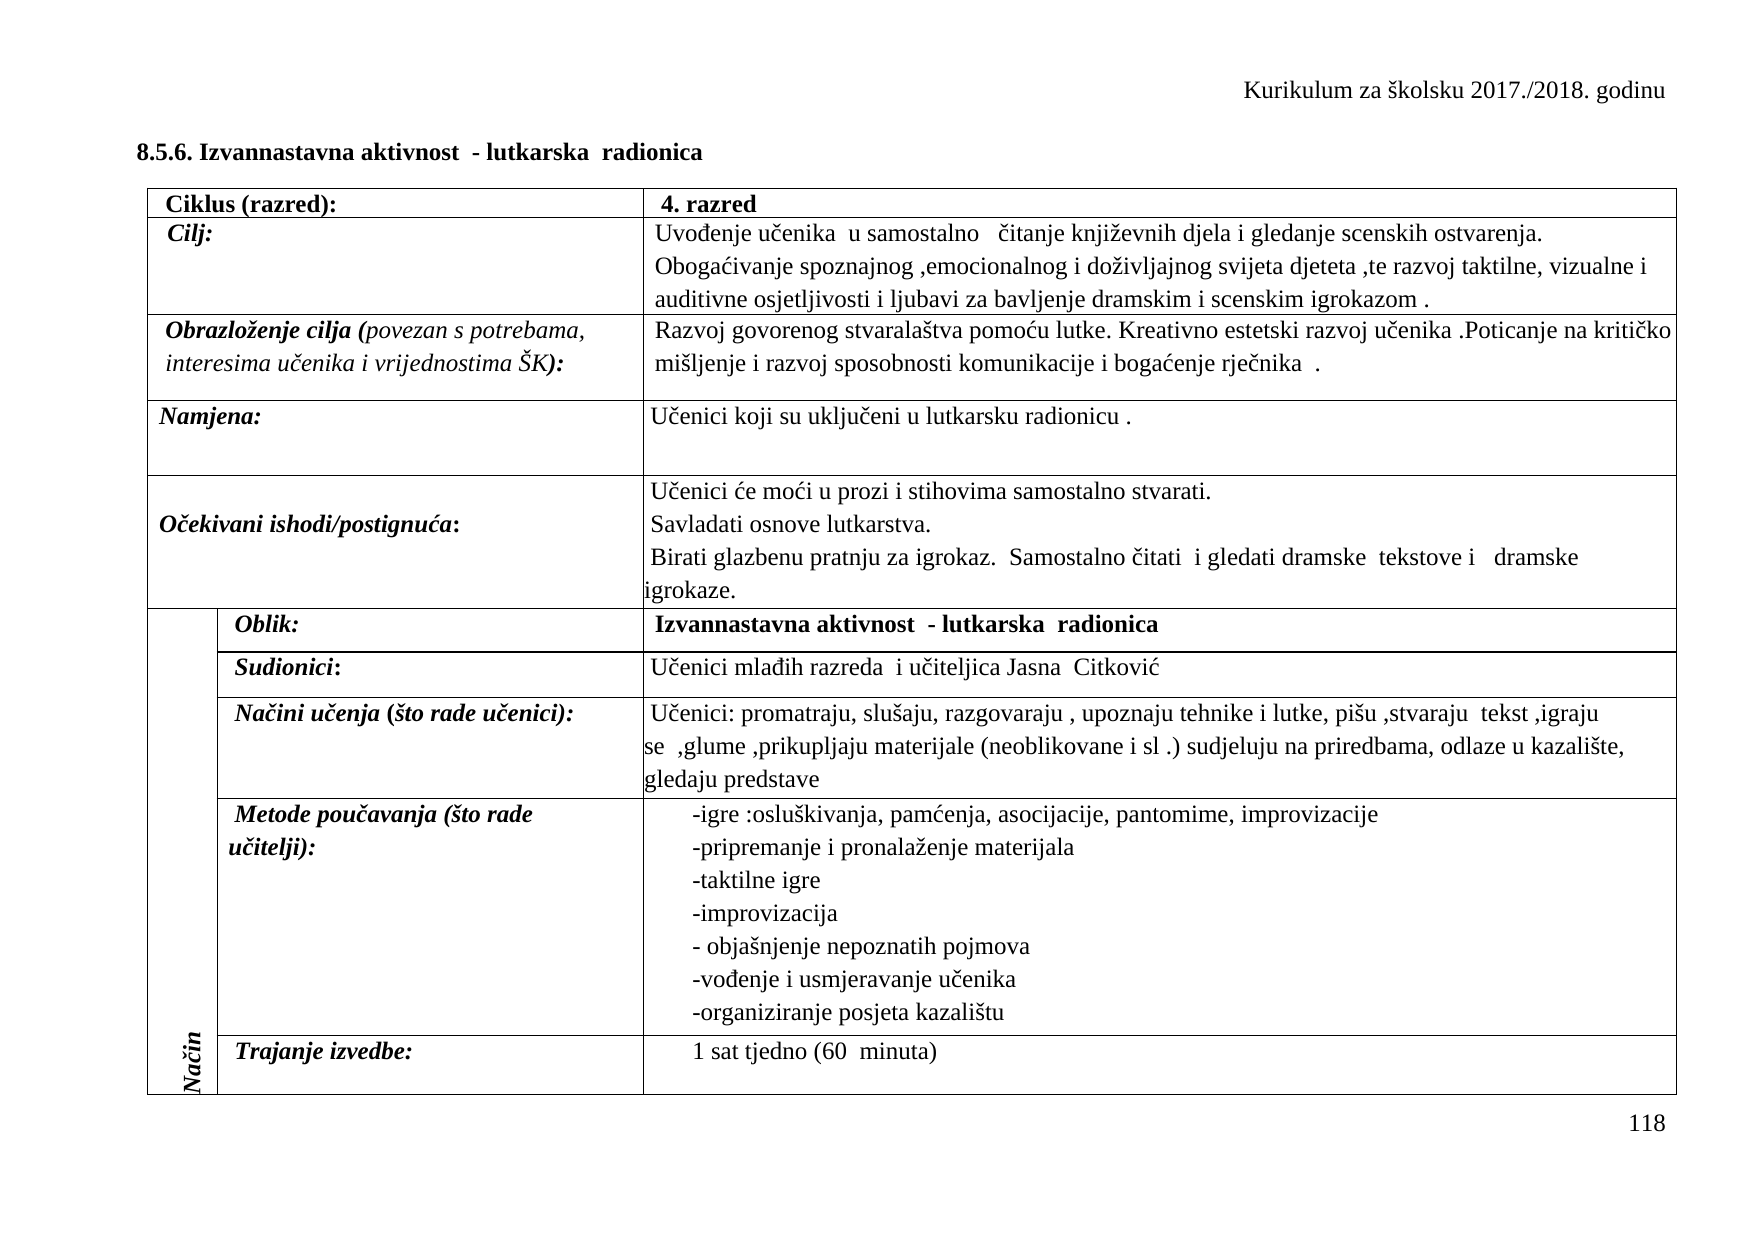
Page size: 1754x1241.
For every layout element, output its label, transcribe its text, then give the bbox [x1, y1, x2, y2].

table_header 4. razred [644, 189, 1676, 217]
table_cell Očekivani ishodi/postignuća: [148, 476, 643, 608]
table_cell Namjena: [148, 401, 643, 475]
table_cell Način realizacije [148, 609, 217, 1094]
table_cell Obrazloženje cilja (povezan s potrebama, interesima učenika i vrijednostima ŠK): [148, 315, 643, 400]
table_cell Učenici koji su uključeni u lutkarsku radionicu . [644, 401, 1676, 475]
table_cell Izvannastavna aktivnost - lutkarska radionica [644, 609, 1676, 651]
table_cell -igre :osluškivanja, pamćenja, asocijacije, pantomime, improvizacije -pripremanje i pronalaženje materijala -taktilne igre -improvizacija - objašnjenje nepoznatih pojmova -vođenje i usmjeravanje učenika -organiziranje posjeta kazalištu [644, 799, 1676, 1035]
table_cell Uvođenje učenika u samostalno čitanje književnih djela i gledanje scenskih ostvarenja. Obogaćivanje spoznajnog ,emocionalnog i doživljajnog svijeta djeteta ,te razvoj taktilne, vizualne i auditivne osjetljivosti i ljubavi za bavljenje dramskim i scenskim igrokazom . taktilne ,vizualne u [644, 218, 1676, 314]
table_cell Cilj: [148, 218, 643, 314]
table_header Ciklus (razred): [148, 189, 643, 217]
table_cell Sudionici: [218, 653, 643, 697]
table_cell Razvoj govorenog stvaralaštva pomoću lutke. Kreativno estetski razvoj učenika .Poticanje na kritičko mišljenje i razvoj sposobnosti komunikacije i bogaćenje rječnika . [644, 315, 1676, 400]
table_cell Učenici mlađih razreda i učiteljica Jasna Citković [644, 653, 1676, 697]
table_cell Učenici: promatraju, slušaju, razgovaraju , upoznaju tehnike i lutke, pišu ,stvaraju tekst ,igraju se ,glume ,prikupljaju materijale (neoblikovane i sl .) sudjeluju na priredbama, odlaze u kazalište, gledaju predstave [644, 698, 1676, 798]
table_cell Trajanje izvedbe: [218, 1036, 643, 1094]
table_cell Načini učenja (što rade učenici): [218, 698, 643, 798]
table_cell Učenici će moći u prozi i stihovima samostalno stvarati. Savladati osnove lutkarstva. Birati glazbenu pratnju za igrokaz. Samostalno čitati i gledati dramske tekstove i dramske igrokaze. [644, 476, 1676, 608]
subtitle 8.5.6. Izvannastavna aktivnost - lutkarska radionica [136, 137, 1665, 165]
table_cell Metode poučavanja (što rade učitelji): [218, 799, 643, 1035]
table_cell Oblik: [218, 609, 643, 651]
table_cell 1 sat tjedno (60 minuta) [644, 1036, 1676, 1094]
